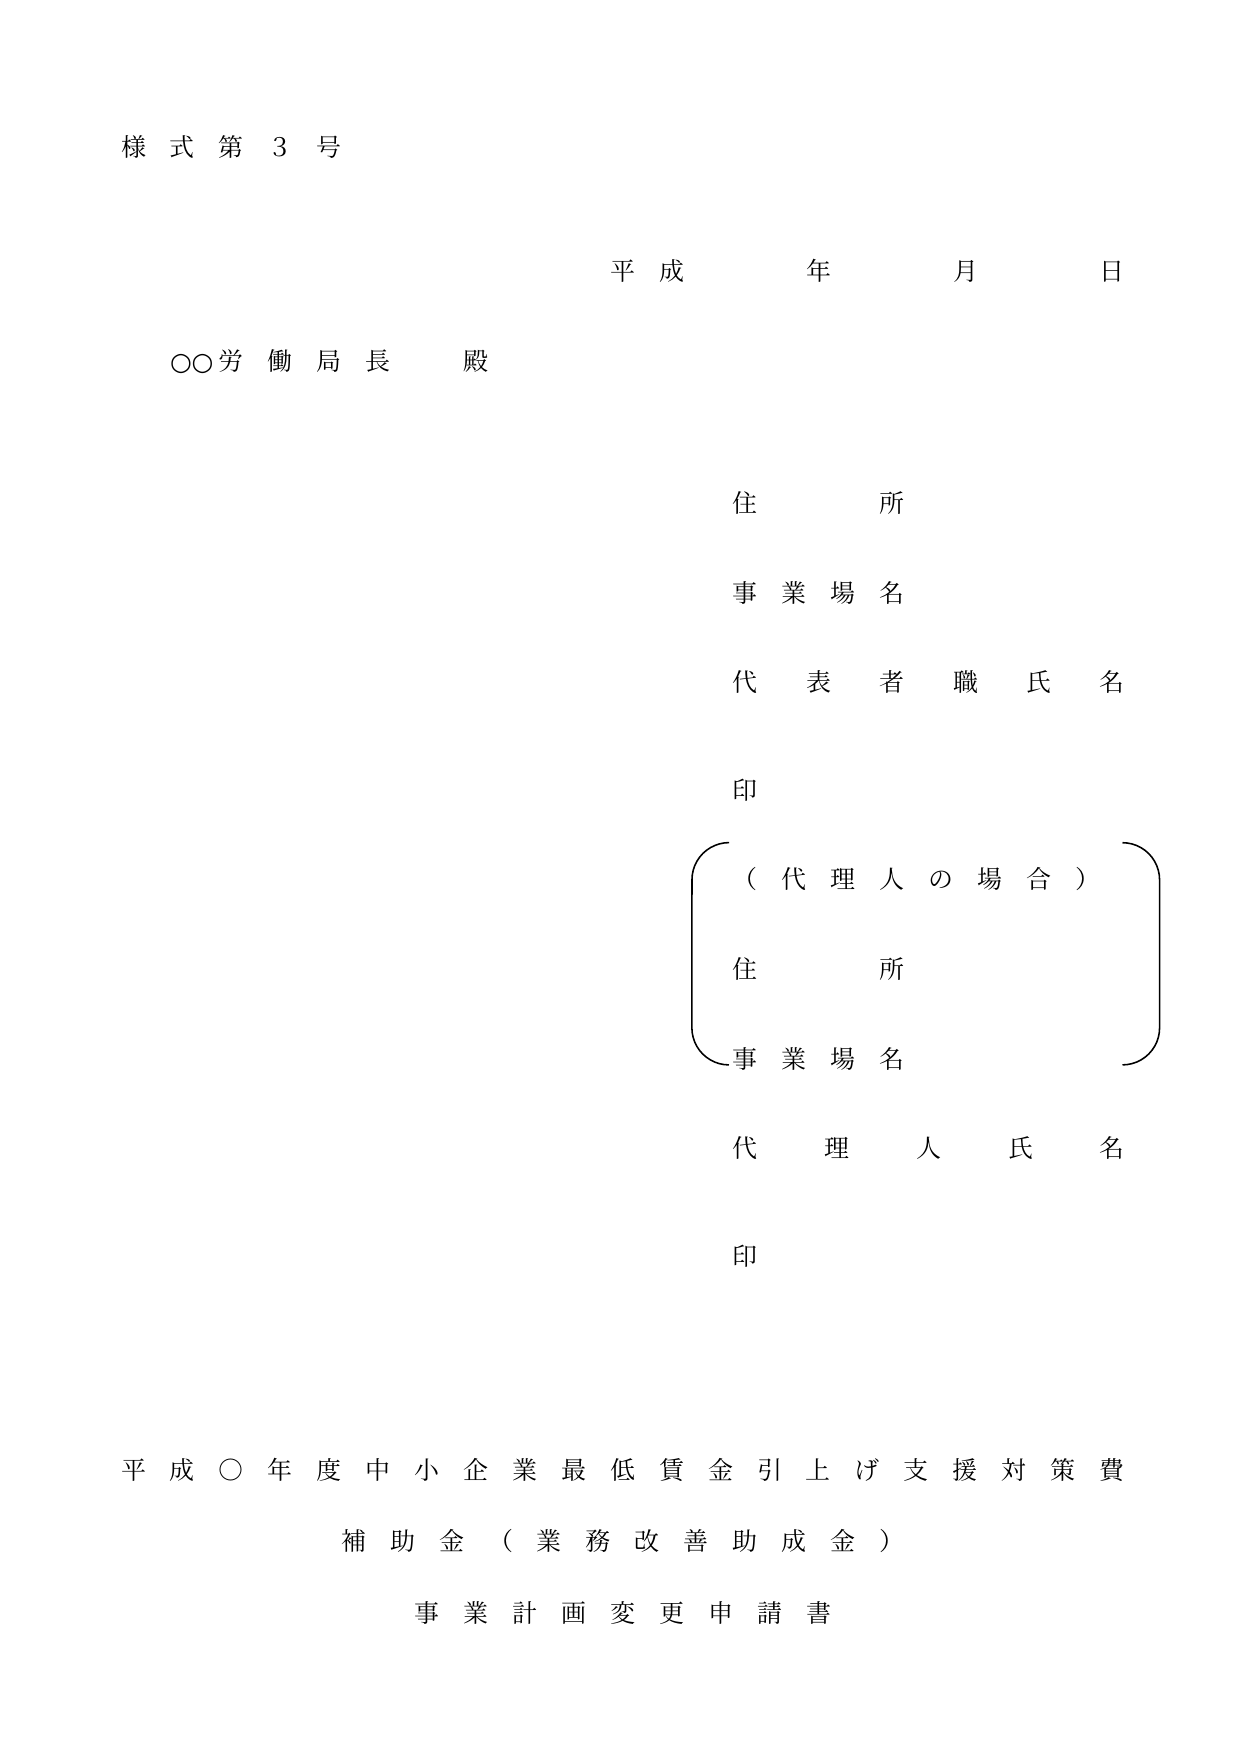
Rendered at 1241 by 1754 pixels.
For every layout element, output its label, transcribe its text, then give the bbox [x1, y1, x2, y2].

text 様式第３号 [121, 109, 1149, 181]
text 事業計画変更申請書 [121, 1576, 1149, 1648]
text ○○労働局長 殿 [146, 323, 1149, 395]
text （代理人の場合） [727, 842, 1149, 914]
text 事業場名 [727, 1021, 1149, 1093]
text 事業場名 [727, 556, 1149, 627]
text 代理人氏名 印 [727, 1111, 1149, 1290]
text 平成 年 月 日 [121, 234, 1149, 306]
text 住 所 [727, 466, 1149, 538]
text 代表者職氏名 印 [727, 645, 1149, 824]
text 住 所 [727, 932, 1149, 1003]
text 平成○年度中小企業最低賃金引上げ支援対策費補助金（業務改善助成金） [121, 1433, 1149, 1576]
